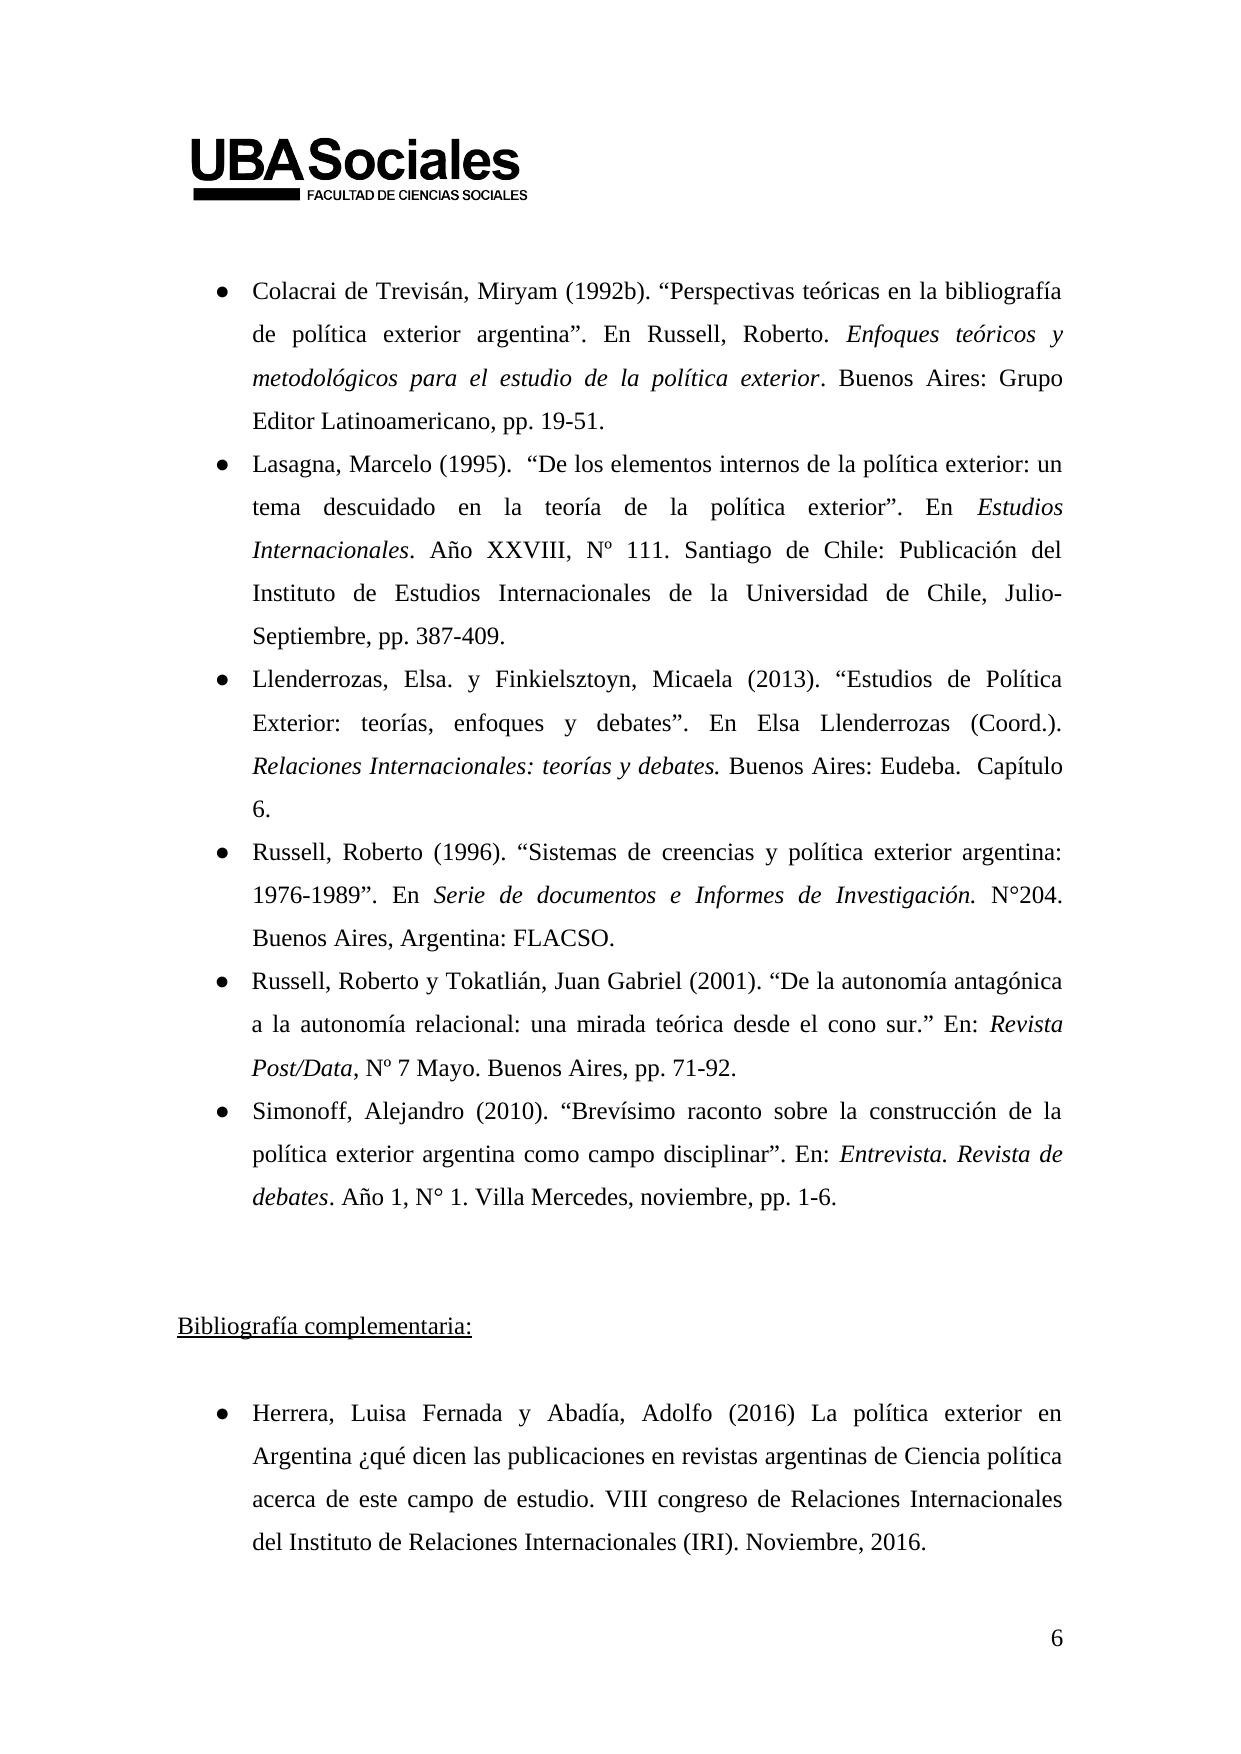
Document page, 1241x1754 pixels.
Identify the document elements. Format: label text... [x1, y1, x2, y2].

picture [177, 73, 536, 248]
list Russell, Roberto y Tokatlián, Juan Gabriel (2001). “De la autonomía antagónica a la autonomía relacional: una mirada teórica desde el cono sur.” En: Revista Post/Data, Nº 7 Mayo. Buenos Aires, pp. 71-92. [214, 966, 1063, 1081]
list Russell, Roberto (1996). “Sistemas de creencias y política exterior argentina: 1976-1989”. En Serie de documentos e Informes de Investigación. N°204. Buenos Aires, Argentina: FLACSO. [214, 837, 1063, 952]
list Simonoff, Alejandro (2010). “Brevísimo raconto sobre la construcción de la política exterior argentina como campo disciplinar”. En: Entrevista. Revista de debates. Año 1, N° 1. Villa Mercedes, noviembre, pp. 1-6. [214, 1096, 1063, 1211]
list Llenderrozas, Elsa. y Finkielsztoyn, Micaela (2013). “Estudios de Política Exterior: teorías, enfoques y debates”. En Elsa Llenderrozas (Coord.). Relaciones Internacionales: teorías y debates. Buenos Aires: Eudeba. Capítulo 6. [214, 664, 1063, 823]
text Bibliografía complementaria: [177, 1311, 1063, 1340]
list Herrera, Luisa Fernada y Abadía, Adolfo (2016) La política exterior en Argentina ¿qué dicen las publicaciones en revistas argentinas de Ciencia política acerca de este campo de estudio. VIII congreso de Relaciones Internacionales del Instituto de Relaciones Internacionales (IRI). Noviembre, 2016. [214, 1398, 1063, 1556]
list Lasagna, Marcelo (1995). “De los elementos internos de la política exterior: un tema descuidado en la teoría de la política exterior”. En Estudios Internacionales. Año XXVIII, Nº 111. Santiago de Chile: Publicación del Instituto de Estudios Internacionales de la Universidad de Chile, Julio-Septiembre, pp. 387-409. [214, 449, 1063, 650]
list Colacrai de Trevisán, Miryam (1992b). “Perspectivas teóricas en la bibliografía de política exterior argentina”. En Russell, Roberto. Enfoques teóricos y metodológicos para el estudio de la política exterior. Buenos Aires: Grupo Editor Latinoamericano, pp. 19-51. [214, 276, 1063, 434]
